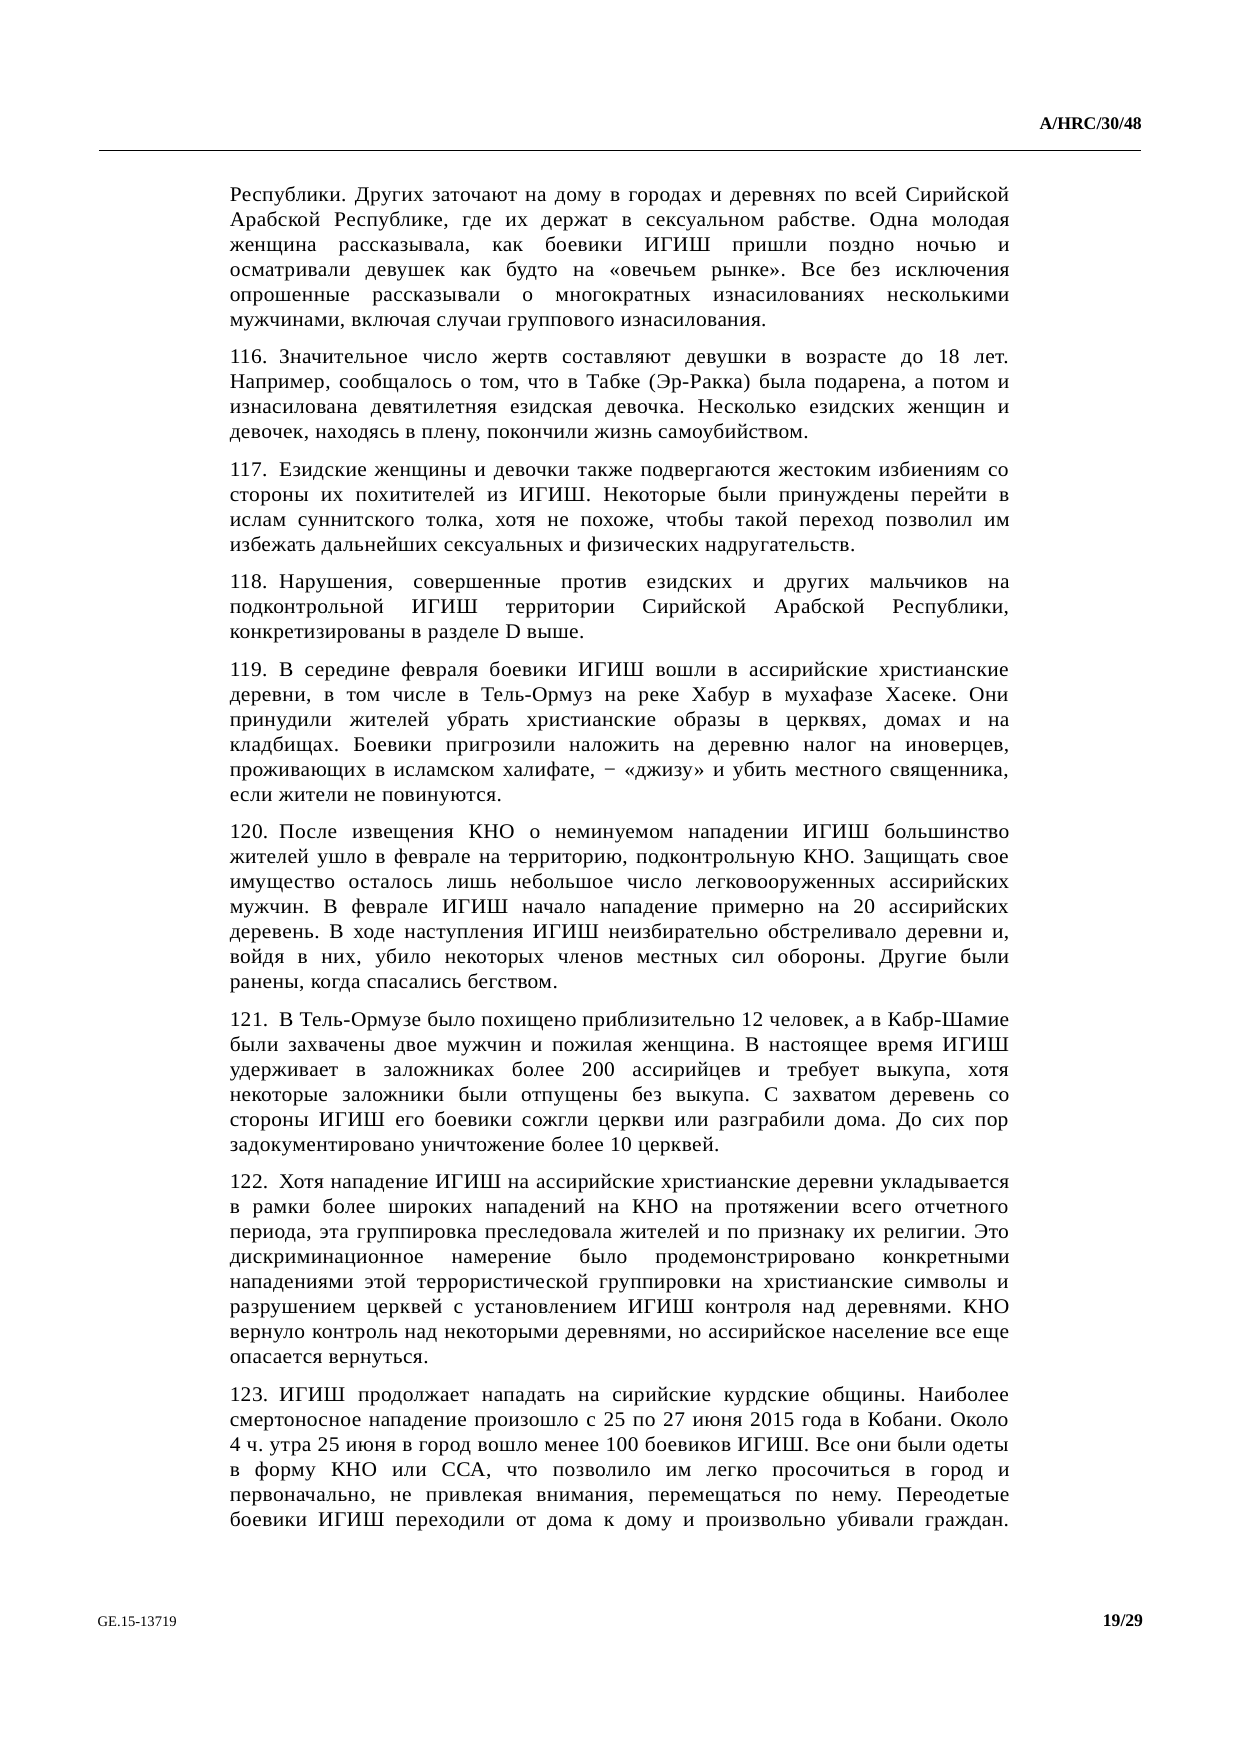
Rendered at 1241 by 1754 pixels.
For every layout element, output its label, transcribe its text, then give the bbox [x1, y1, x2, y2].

text 116. Значительное число жертв составляют девушки в возрасте до 18 лет. Например, сообщалось о том, что в Табке (Эр-Ракка) была подарена, а потом и изнасилована девятилетняя езидская девочка. Несколько езидских женщин и девочек, находясь в плену, покончили жизнь самоубийством. [229, 344, 1011, 444]
text 118. Нарушения, совершенные против езидских и других мальчиков на подконтрольной ИГИШ территории Сирийской Арабской Республики, конкретизированы в разделе D выше. [229, 569, 1011, 644]
text 117. Езидские женщины и девочки также подвергаются жестоким избиениям со стороны их похитителей из ИГИШ. Некоторые были принуждены перейти в ислам суннитского толка, хотя не похоже, чтобы такой переход позволил им избежать дальнейших сексуальных и физических надругательств. [229, 456, 1011, 556]
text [229, 1381, 1011, 1531]
text 119. В середине февраля боевики ИГИШ вошли в ассирийские христианские деревни, в том числе в Тель-Ормуз на реке Хабур в мухафазе Хасеке. Они принудили жителей убрать христианские образы в церквях, домах и на кладбищах. Боевики пригрозили наложить на деревню налог на иноверцев, проживающих в исламском халифате, − «джизу» и убить местного священника, если жители не повинуются. [229, 656, 1011, 806]
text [229, 181, 1011, 331]
text 121. В Тель-Ормузе было похищено приблизительно 12 человек, а в Кабр-Шамие были захвачены двое мужчин и пожилая женщина. В настоящее время ИГИШ удерживает в заложниках более 200 ассирийцев и требует выкупа, хотя некоторые заложники были отпущены без выкупа. С захватом деревень со стороны ИГИШ его боевики сожгли церкви или разграбили дома. До сих пор задокументировано уничтожение более 10 церквей. [229, 1006, 1011, 1156]
text 122. Хотя нападение ИГИШ на ассирийские христианские деревни укладывается в рамки более широких нападений на КНО на протяжении всего отчетного периода, эта группировка преследовала жителей и по признаку их религии. Это дискриминационное намерение было продемонстрировано конкретными нападениями этой террористической группировки на христианские символы и разрушением церквей с установлением ИГИШ контроля над деревнями. КНО вернуло контроль над некоторыми деревнями, но ассирийское население все еще опасается вернуться. [229, 1169, 1011, 1369]
text 120. После извещения КНО о неминуемом нападении ИГИШ большинство жителей ушло в феврале на территорию, подконтрольную КНО. Защищать свое имущество осталось лишь небольшое число легковооруженных ассирийских мужчин. В феврале ИГИШ начало нападение примерно на 20 ассирийских деревень. В ходе наступления ИГИШ неизбирательно обстреливало деревни и, войдя в них, убило некоторых членов местных сил обороны. Другие были ранены, когда спасались бегством. [229, 819, 1011, 994]
